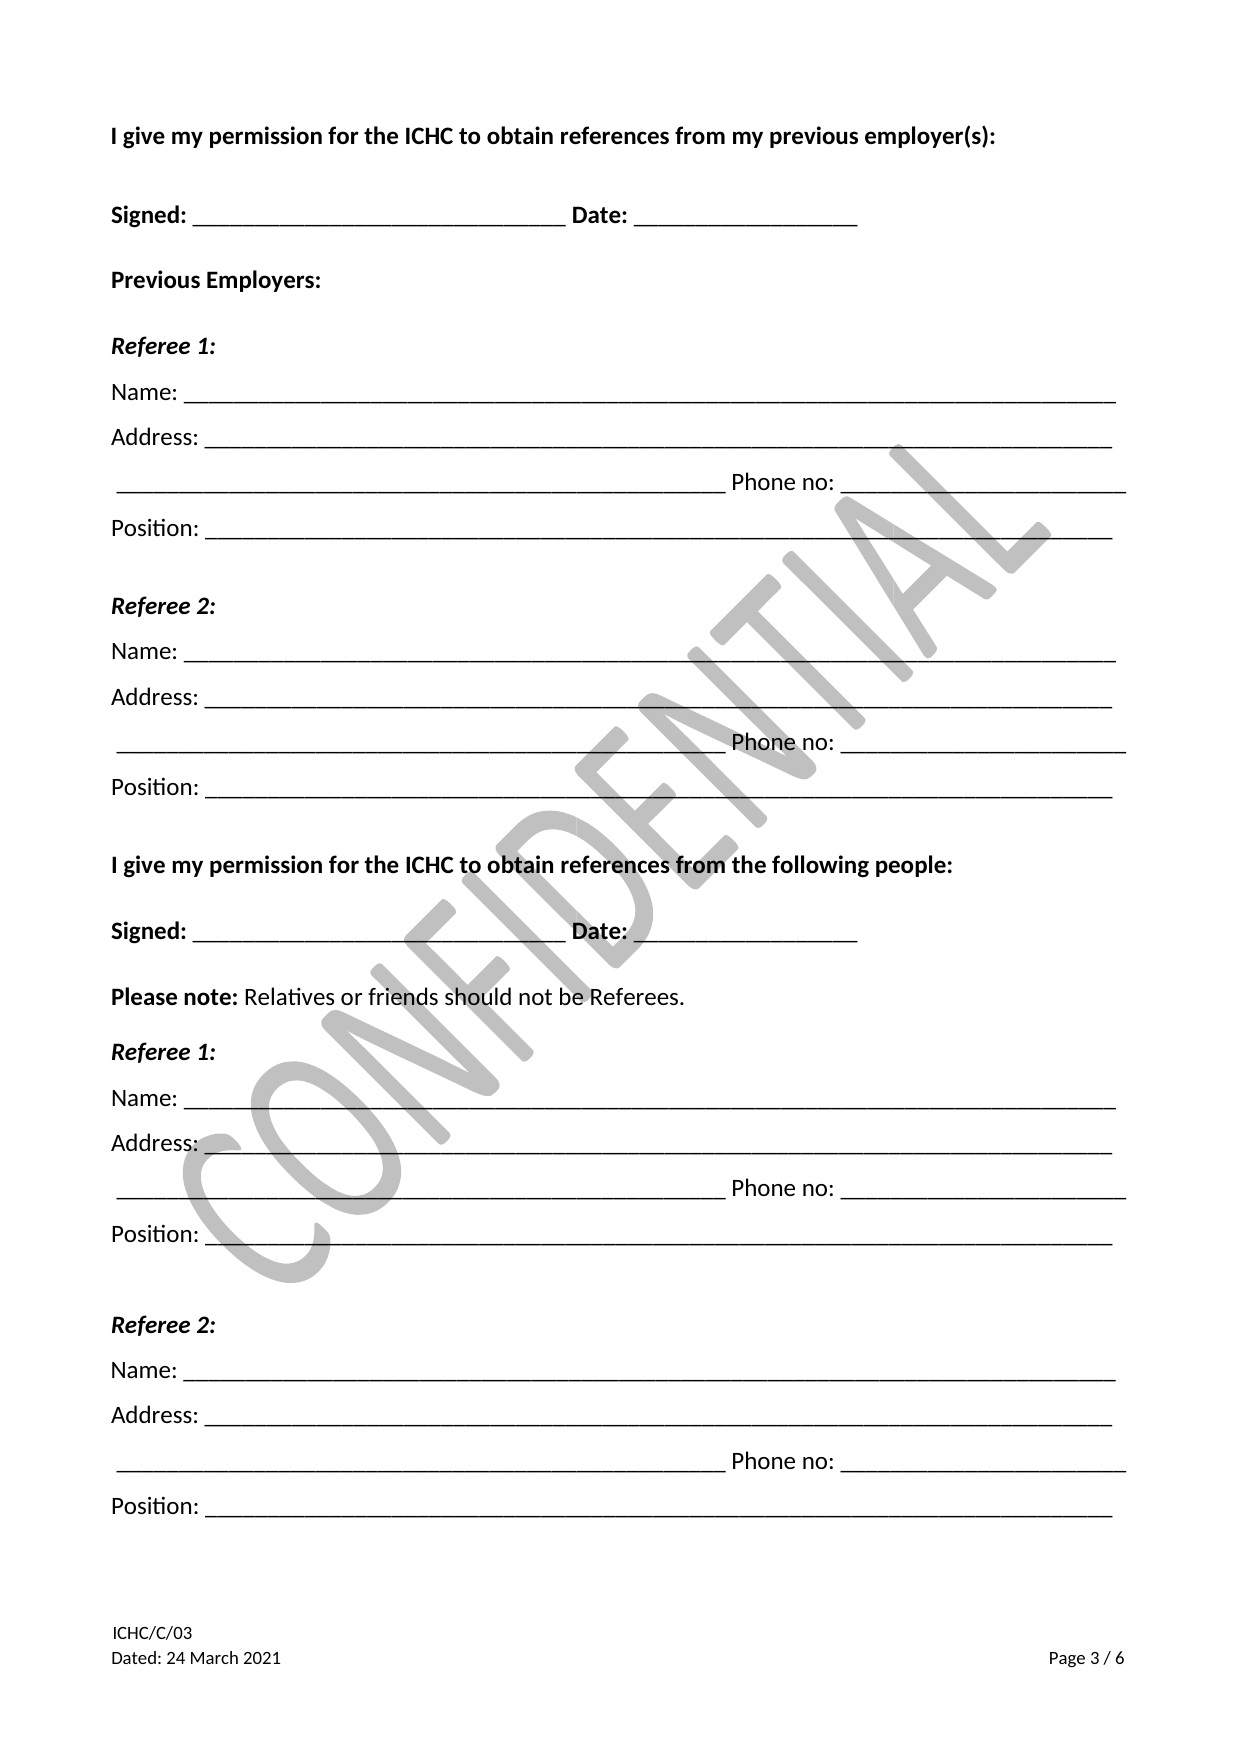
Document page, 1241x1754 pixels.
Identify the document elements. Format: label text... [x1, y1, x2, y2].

text Position: _________________________________________________________________________ [111, 771, 1128, 802]
text _________________________________________________ Phone no: _______________________ [111, 466, 1128, 497]
text Position: _________________________________________________________________________ [111, 1490, 1128, 1521]
text _________________________________________________ Phone no: _______________________ [111, 726, 1128, 757]
text Referee 2: [111, 590, 1128, 621]
text Please note: Relatives or friends should not be Referees. [111, 981, 1128, 1012]
text Name: ___________________________________________________________________________ [111, 1082, 1128, 1112]
text Address: _________________________________________________________________________ [111, 681, 1128, 711]
text Signed: ______________________________ Date: __________________ [111, 199, 1128, 229]
text I give my permission for the ICHC to obtain references from the following people: [111, 849, 1128, 880]
text Name: ___________________________________________________________________________ [111, 635, 1128, 666]
text Address: _________________________________________________________________________ [111, 1399, 1128, 1430]
text Position: _________________________________________________________________________ [111, 512, 1128, 542]
text Referee 1: [111, 330, 1128, 361]
text Previous Employers: [111, 264, 1128, 295]
text Address: _________________________________________________________________________ [111, 1127, 1128, 1158]
text Name: ___________________________________________________________________________ [110, 1354, 1128, 1385]
text Signed: ______________________________ Date: __________________ [111, 915, 1128, 946]
text _________________________________________________ Phone no: _______________________ [111, 1172, 1128, 1203]
text Address: _________________________________________________________________________ [111, 421, 1128, 452]
text Name: ___________________________________________________________________________ [111, 376, 1128, 406]
text _________________________________________________ Phone no: _______________________ [111, 1445, 1128, 1475]
text Referee 2: [111, 1309, 1128, 1339]
text I give my permission for the ICHC to obtain references from my previous employer(s): [110, 120, 1128, 151]
text Position: _________________________________________________________________________ [111, 1218, 1128, 1248]
text Referee 1: [111, 1036, 1128, 1067]
